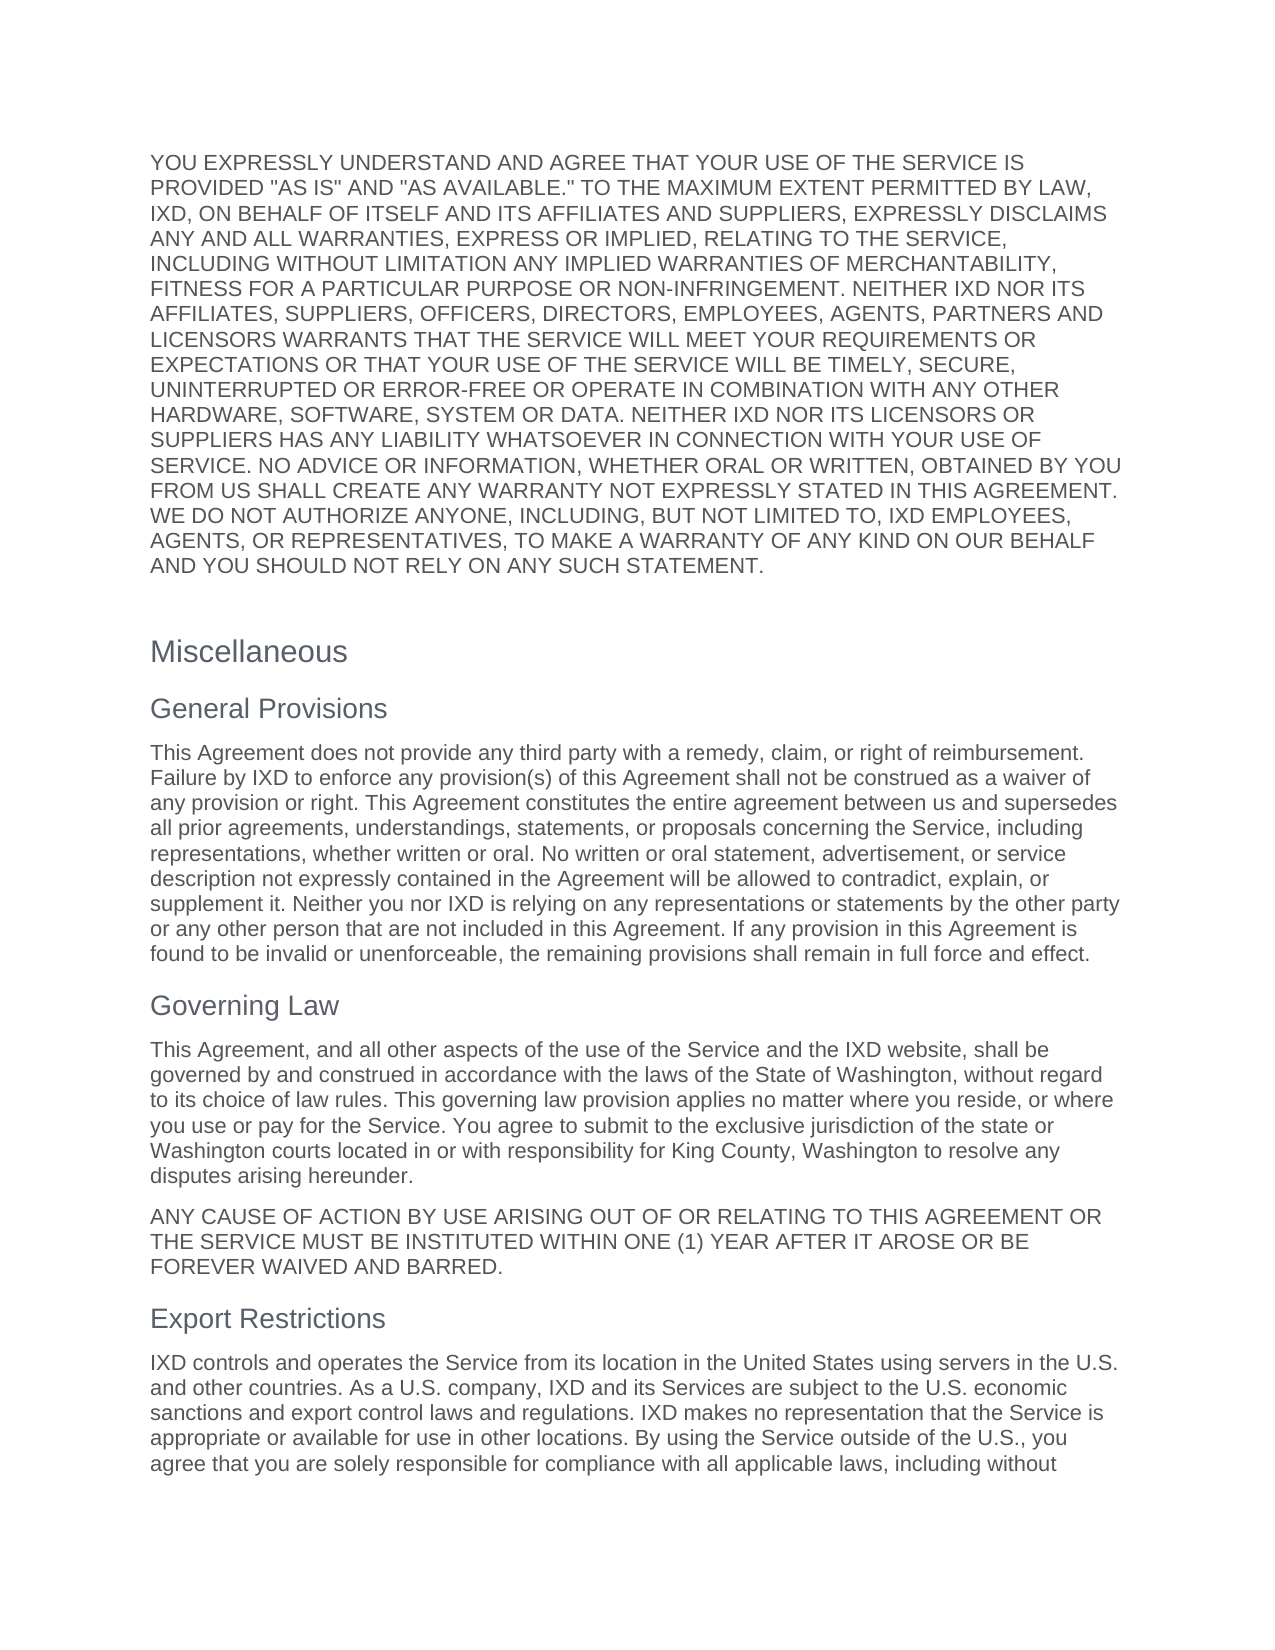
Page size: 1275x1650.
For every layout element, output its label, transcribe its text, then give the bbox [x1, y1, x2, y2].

text Miscellaneous [150, 627, 1125, 669]
text YOU EXPRESSLY UNDERSTAND AND AGREE THAT YOUR USE OF THE SERVICE IS PROVIDED "AS IS" AND "AS AVAILABLE." TO THE MAXIMUM EXTENT PERMITTED BY LAW, IXD, ON BEHALF OF ITSELF AND ITS AFFILIATES AND SUPPLIERS, EXPRESSLY DISCLAIMS ANY AND ALL WARRANTIES, EXPRESS OR IMPLIED, RELATING TO THE SERVICE, INCLUDING WITHOUT LIMITATION ANY IMPLIED WARRANTIES OF MERCHANTABILITY, FITNESS FOR A PARTICULAR PURPOSE OR NON-INFRINGEMENT. NEITHER IXD NOR ITS AFFILIATES, SUPPLIERS, OFFICERS, DIRECTORS, EMPLOYEES, AGENTS, PARTNERS AND LICENSORS WARRANTS THAT THE SERVICE WILL MEET YOUR REQUIREMENTS OR EXPECTATIONS OR THAT YOUR USE OF THE SERVICE WILL BE TIMELY, SECURE, UNINTERRUPTED OR ERROR-FREE OR OPERATE IN COMBINATION WITH ANY OTHER HARDWARE, SOFTWARE, SYSTEM OR DATA. NEITHER IXD NOR ITS LICENSORS OR SUPPLIERS HAS ANY LIABILITY WHATSOEVER IN CONNECTION WITH YOUR USE OF SERVICE. NO ADVICE OR INFORMATION, WHETHER ORAL OR WRITTEN, OBTAINED BY YOU FROM US SHALL CREATE ANY WARRANTY NOT EXPRESSLY STATED IN THIS AGREEMENT. WE DO NOT AUTHORIZE ANYONE, INCLUDING, BUT NOT LIMITED TO, IXD EMPLOYEES, AGENTS, OR REPRESENTATIVES, TO MAKE A WARRANTY OF ANY KIND ON OUR BEHALF AND YOU SHOULD NOT RELY ON ANY SUCH STATEMENT. [150, 150, 1125, 578]
text Export Restrictions [150, 1295, 1125, 1334]
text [150, 1350, 1125, 1476]
text Governing Law [150, 982, 1125, 1021]
text General Provisions [150, 685, 1125, 724]
text This Agreement does not provide any third party with a remedy, claim, or right of reimbursement. Failure by IXD to enforce any provision(s) of this Agreement shall not be construed as a waiver of any provision or right. This Agreement constitutes the entire agreement between us and supersedes all prior agreements, understandings, statements, or proposals concerning the Service, including representations, whether written or oral. No written or oral statement, advertisement, or service description not expressly contained in the Agreement will be allowed to contradict, explain, or supplement it. Neither you nor IXD is relying on any representations or statements by the other party or any other person that are not included in this Agreement. If any provision in this Agreement is found to be invalid or unenforceable, the remaining provisions shall remain in full force and effect. [150, 740, 1125, 967]
text ANY CAUSE OF ACTION BY USE ARISING OUT OF OR RELATING TO THIS AGREEMENT OR THE SERVICE MUST BE INSTITUTED WITHIN ONE (1) YEAR AFTER IT AROSE OR BE FOREVER WAIVED AND BARRED. [150, 1204, 1125, 1279]
text This Agreement, and all other aspects of the use of the Service and the IXD website, shall be governed by and construed in accordance with the laws of the State of Washington, without regard to its choice of law rules. This governing law provision applies no matter where you reside, or where you use or pay for the Service. You agree to submit to the exclusive jurisdiction of the state or Washington courts located in or with responsibility for King County, Washington to resolve any disputes arising hereunder. [150, 1037, 1125, 1188]
